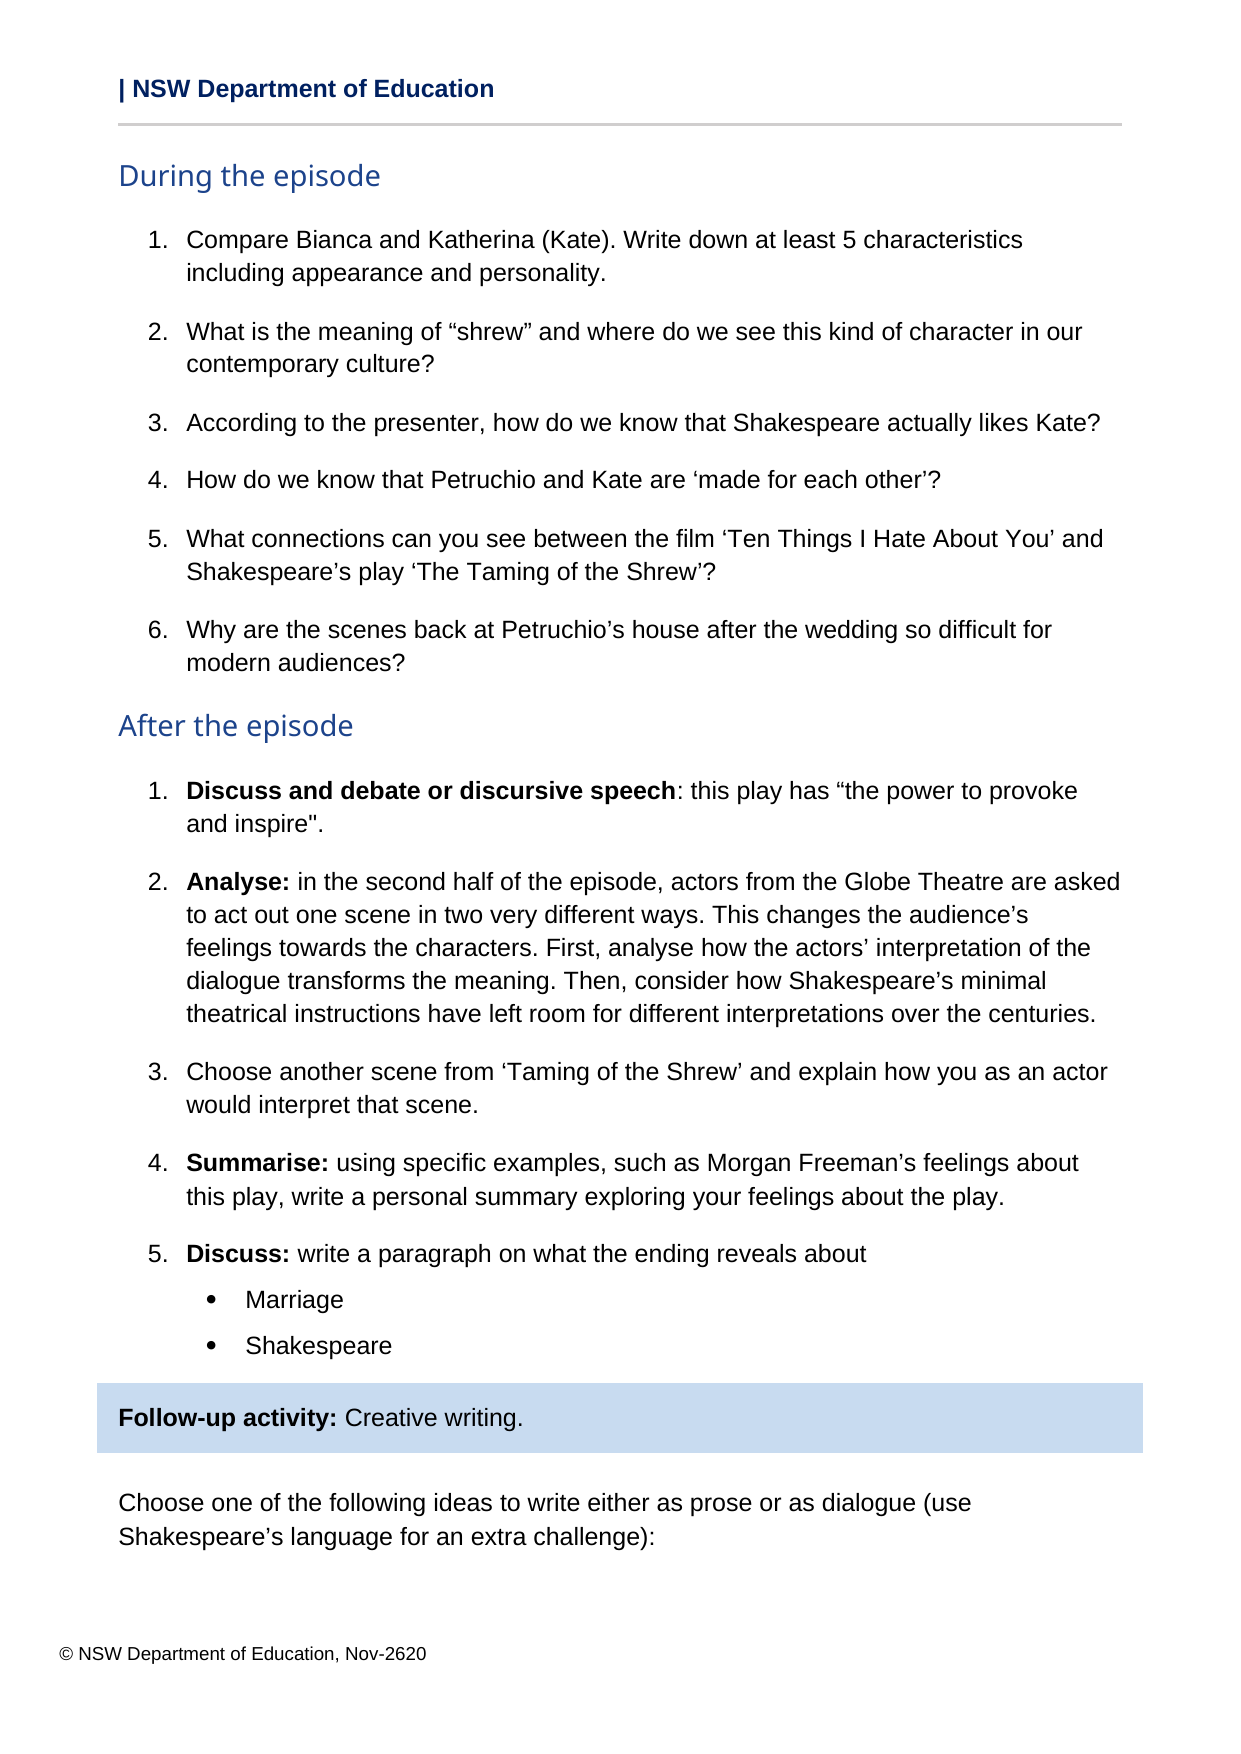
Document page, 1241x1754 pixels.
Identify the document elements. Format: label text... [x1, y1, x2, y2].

list What connections can you see between the film ‘Ten Things I Hate About You’ and Shakespeare’s play ‘The Taming of the Shrew’? [148, 523, 1122, 585]
list Shakespeare [207, 1331, 1122, 1359]
subtitle After the episode [118, 706, 1122, 745]
list Choose another scene from ‘Taming of the Shrew’ and explain how you as an actor would interpret that scene. [148, 1057, 1122, 1119]
list Compare Bianca and Katherina (Kate). Write down at least 5 characteristics including appearance and personality. [148, 225, 1122, 287]
list Marriage [207, 1285, 1122, 1314]
list Discuss and debate or discursive speech: this play has “the power to provoke and inspire". [148, 776, 1122, 838]
list Discuss: write a paragraph on what the ending reveals about [148, 1239, 1122, 1268]
list Why are the scenes back at Petruchio’s house after the wedding so difficult for modern audiences? [148, 614, 1122, 676]
list What is the meaning of “shrew” and where do we see this kind of character in our contemporary culture? [148, 316, 1122, 378]
list Analyse: in the second half of the episode, actors from the Globe Theatre are asked to act out one scene in two very different ways. This changes the audience’s feelings towards the characters. First, analyse how the actors’ interpretation of the dialogue transforms the meaning. Then, consider how Shakespeare’s minimal theatrical instructions have left room for different interpretations over the centuries. [148, 867, 1122, 1028]
list How do we know that Petruchio and Kate are ‘made for each other’? [148, 466, 1122, 494]
subtitle During the episode [118, 155, 1122, 194]
text Choose one of the following ideas to write either as prose or as dialogue (use Shakespeare’s language for an extra challenge): [118, 1488, 1122, 1550]
list Summarise: using specific examples, such as Morgan Freeman’s feelings about this play, write a personal summary exploring your feelings about the play. [148, 1148, 1122, 1210]
text Follow-up activity: Creative writing. [97, 1383, 1143, 1453]
list According to the presenter, how do we know that Shakespeare actually likes Kate? [148, 407, 1122, 436]
